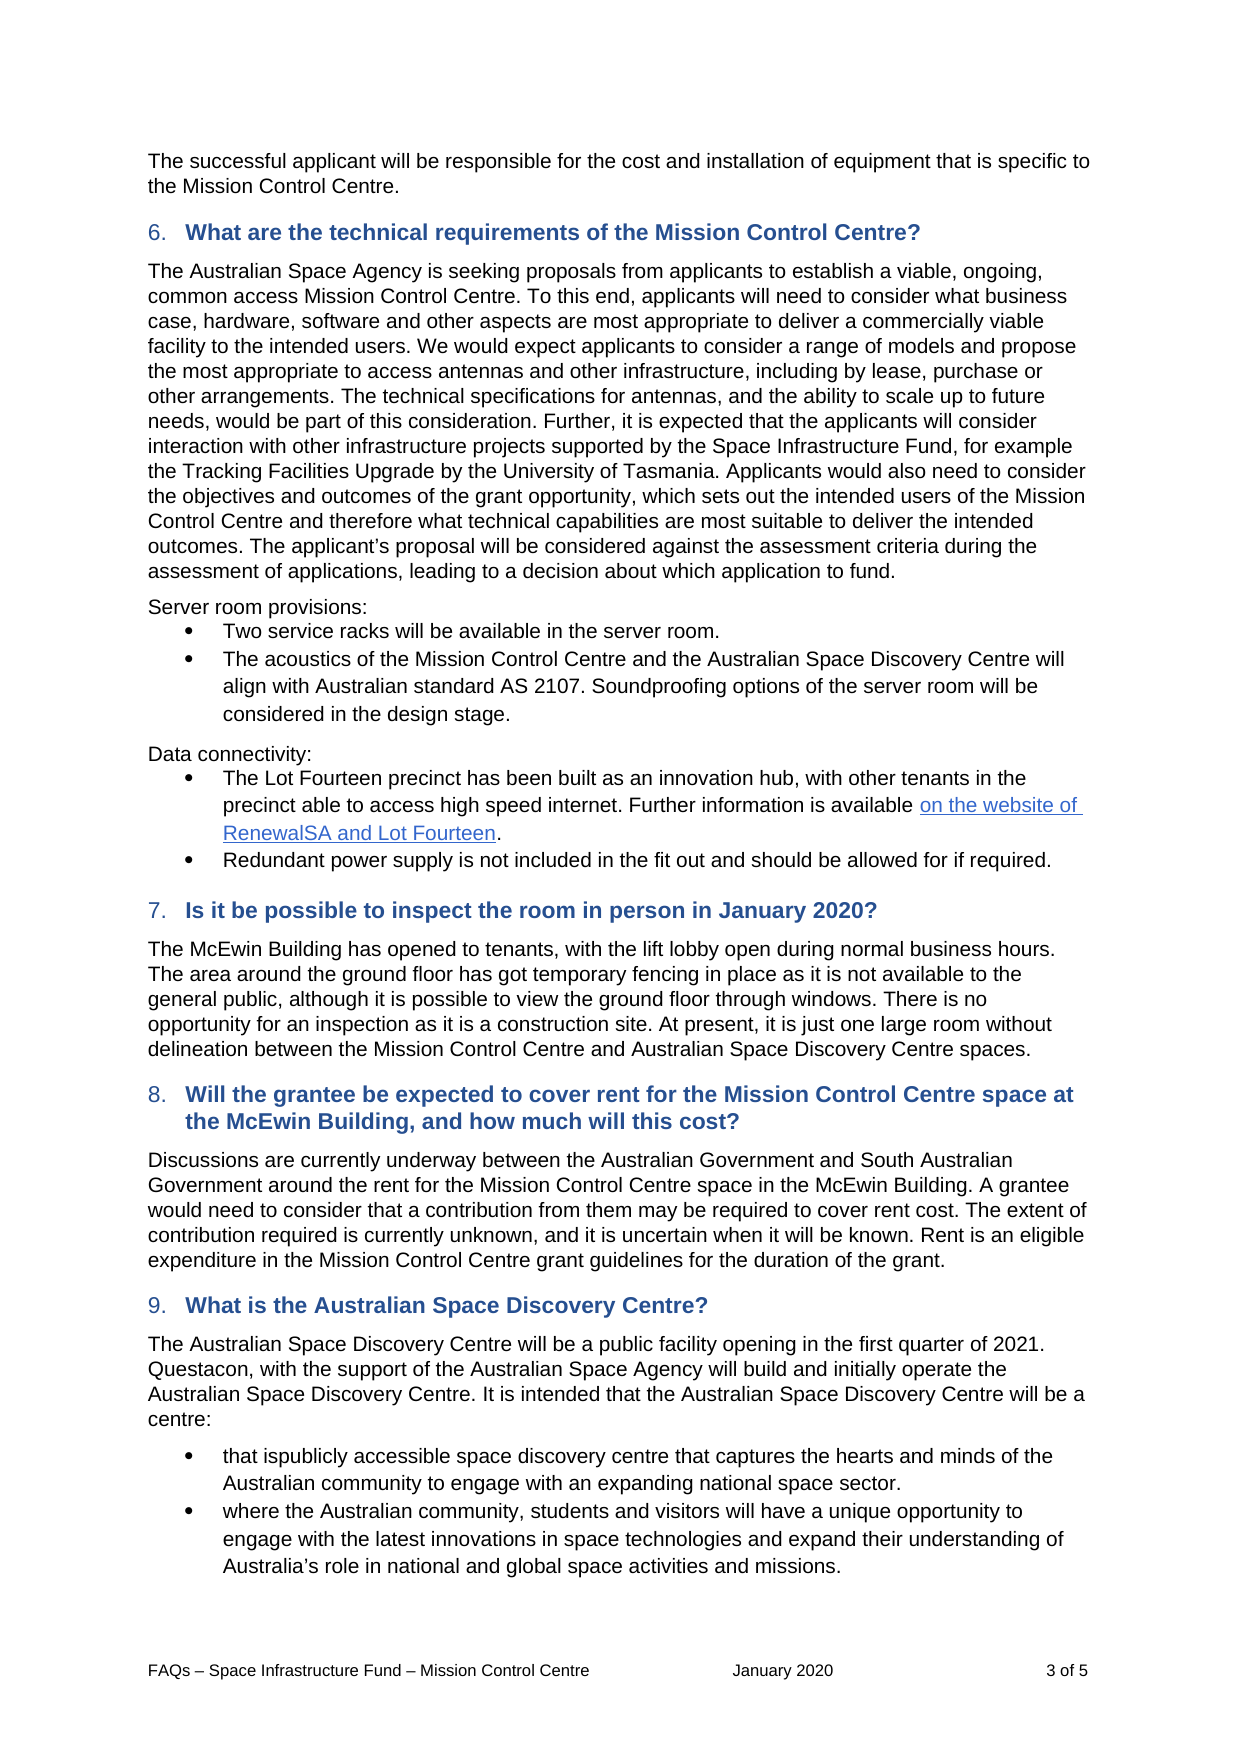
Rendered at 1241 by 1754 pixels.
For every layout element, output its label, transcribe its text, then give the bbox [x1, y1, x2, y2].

subtitle What are the technical requirements of the Mission Control Centre? [148, 218, 1092, 245]
text The Australian Space Discovery Centre will be a public facility opening in the first quarter of 2021. Questacon, with the support of the Australian Space Agency will build and initially operate the Australian Space Discovery Centre. It is intended that the Australian Space Discovery Centre will be a centre: [148, 1331, 1092, 1431]
subtitle Will the grantee be expected to cover rent for the Mission Control Centre space at the McEwin Building, and how much will this cost? [148, 1081, 1092, 1134]
text Server room provisions: [148, 595, 1092, 619]
subtitle What is the Australian Space Discovery Centre? [148, 1292, 1092, 1319]
text Discussions are currently underway between the Australian Government and South Australian Government around the rent for the Mission Control Centre space in the McEwin Building. A grantee would need to consider that a contribution from them may be required to cover rent cost. The extent of contribution required is currently unknown, and it is uncertain when it will be known. Rent is an eligible expenditure in the Mission Control Centre grant guidelines for the duration of the grant. [148, 1146, 1092, 1271]
list where the Australian community, students and visitors will have a unique opportunity to engage with the latest innovations in space technologies and expand their understanding of Australia’s role in national and global space activities and missions. [185, 1499, 1092, 1578]
text The Australian Space Agency is seeking proposals from applicants to establish a viable, ongoing, common access Mission Control Centre. To this end, applicants will need to consider what business case, hardware, software and other aspects are most appropriate to deliver a commercially viable facility to the intended users. We would expect applicants to consider a range of models and propose the most appropriate to access antennas and other infrastructure, including by lease, purchase or other arrangements. The technical specifications for antennas, and the ability to scale up to future needs, would be part of this consideration. Further, it is expected that the applicants will consider interaction with other infrastructure projects supported by the Space Infrastructure Fund, for example the Tracking Facilities Upgrade by the University of Tasmania. Applicants would also need to consider the objectives and outcomes of the grant opportunity, which sets out the intended users of the Mission Control Centre and therefore what technical capabilities are most suitable to deliver the intended outcomes. The applicant’s proposal will be considered against the assessment criteria during the assessment of applications, leading to a decision about which application to fund. [148, 257, 1092, 582]
text The successful applicant will be responsible for the cost and installation of equipment that is specific to the Mission Control Centre. [148, 148, 1092, 198]
list that ispublicly accessible space discovery centre that captures the hearts and minds of the Australian community to engage with an expanding national space sector. [185, 1444, 1092, 1495]
text The McEwin Building has opened to tenants, with the lift lobby open during normal business hours. The area around the ground floor has got temporary fencing in place as it is not available to the general public, although it is possible to view the ground floor through windows. There is no opportunity for an inspection as it is a construction site. At present, it is just one large room without delineation between the Mission Control Centre and Australian Space Discovery Centre spaces. [148, 935, 1092, 1060]
text Data connectivity: [148, 742, 1092, 766]
list Two service racks will be available in the server room. [185, 619, 1092, 643]
list Redundant power supply is not included in the fit out and should be allowed for if required. [185, 848, 1092, 872]
list The acoustics of the Mission Control Centre and the Australian Space Discovery Centre will align with Australian standard AS 2107. Soundproofing options of the server room will be considered in the design stage. [185, 646, 1092, 726]
list The Lot Fourteen precinct has been built as an innovation hub, with other tenants in the precinct able to access high speed internet. Further information is available on the website of RenewalSA and Lot Fourteen. [185, 766, 1092, 844]
subtitle Is it be possible to inspect the room in person in January 2020? [148, 897, 1092, 923]
